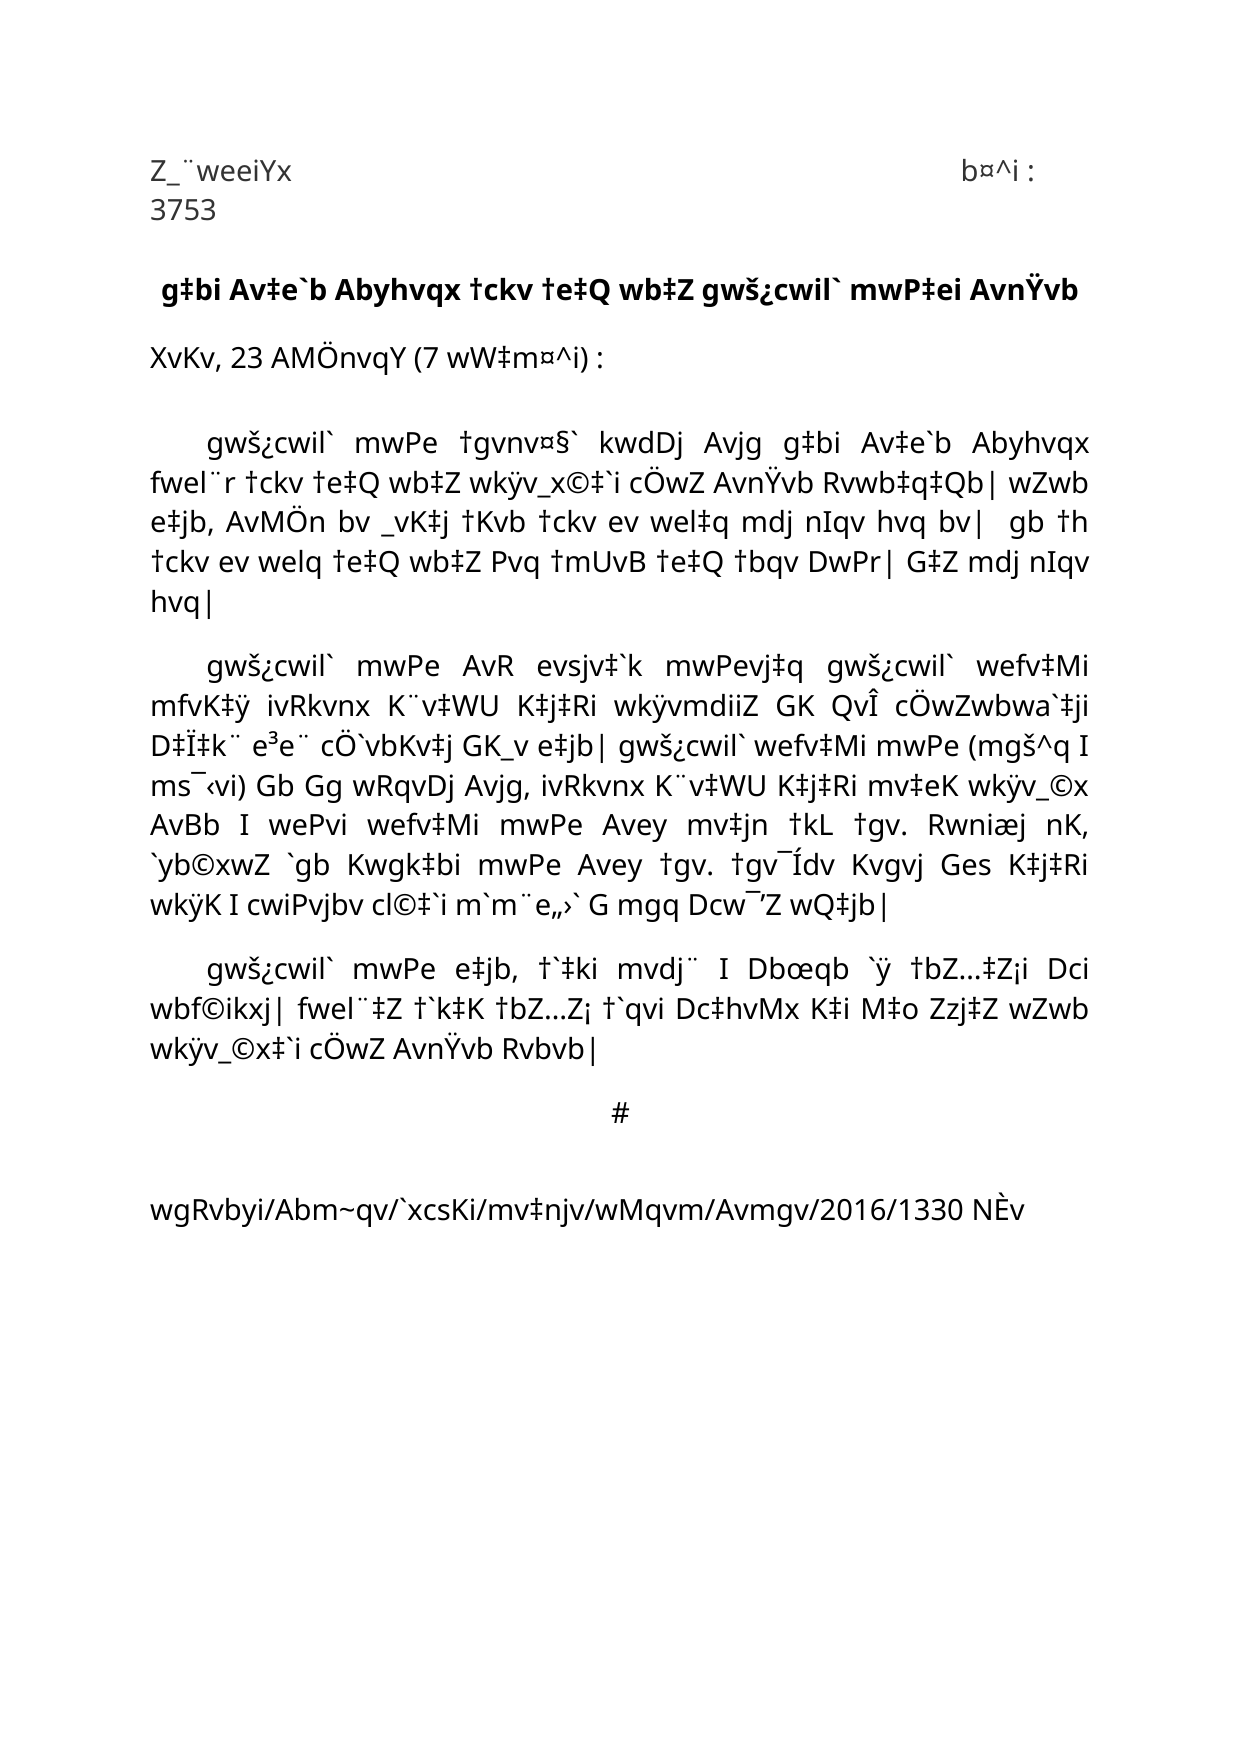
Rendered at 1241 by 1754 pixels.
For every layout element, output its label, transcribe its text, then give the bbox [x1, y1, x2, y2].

text gwš¿cwil` mwPe AvR evsjv‡`k mwPevj‡q gwš¿cwil` wefv‡Mi mfvK‡ÿ ivRkvnx K¨v‡WU K‡j‡Ri wkÿvmdiiZ GK QvÎ cÖwZwbwa`‡ji D‡Ï‡k¨ e³e¨ cÖ`vbKv‡j GK_v e‡jb| gwš¿cwil` wefv‡Mi mwPe (mgš^q I ms¯‹vi) Gb Gg wRqvDj Avjg, ivRkvnx K¨v‡WU K‡j‡Ri mv‡eK wkÿv_©x AvBb I wePvi wefv‡Mi mwPe Avey mv‡jn †kL †gv. Rwniæj nK, `yb©xwZ `gb Kwgk‡bi mwPe Avey †gv. †gv¯Ídv Kvgvj Ges K‡j‡Ri wkÿK I cwiPvjbv cl©‡`i m`m¨e„›` G mgq Dcw¯’Z wQ‡jb| [150, 646, 1090, 923]
text XvKv, 23 AMÖnvqY (7 wW‡m¤^i) : [150, 337, 1090, 377]
text gwš¿cwil` mwPe †gvnv¤§` kwdDj Avjg g‡bi Av‡e`b Abyhvqx fwel¨r †ckv †e‡Q wb‡Z wkÿv_x©‡`i cÖwZ AvnŸvb Rvwb‡q‡Qb| wZwb e‡jb, AvMÖn bv _vK‡j †Kvb †ckv ev wel‡q mdj nIqv hvq bv| gb †h †ckv ev welq †e‡Q wb‡Z Pvq †mUvB †e‡Q †bqv DwPr| G‡Z mdj nIqv hvq| [150, 422, 1090, 621]
text wgRvbyi/Abm~qv/`xcsKi/mv‡njv/wMqvm/Avmgv/2016/1330 NÈv [150, 1189, 1090, 1229]
text gwš¿cwil` mwPe e‡jb, †`‡ki mvdj¨ I Dbœqb `ÿ †bZ…‡Z¡i Dci wbf©ikxj| fwel¨‡Z †`k‡K †bZ…Z¡ †`qvi Dc‡hvMx K‡i M‡o Zzj‡Z wZwb wkÿv_©x‡`i cÖwZ AvnŸvb Rvbvb| [150, 948, 1090, 1068]
text Z_¨weeiYx b¤^i : 3753 [150, 150, 1090, 269]
text g‡bi Av‡e`b Abyhvqx †ckv †e‡Q wb‡Z gwš¿cwil` mwP‡ei AvnŸvb [150, 269, 1090, 309]
text # [150, 1093, 1090, 1132]
